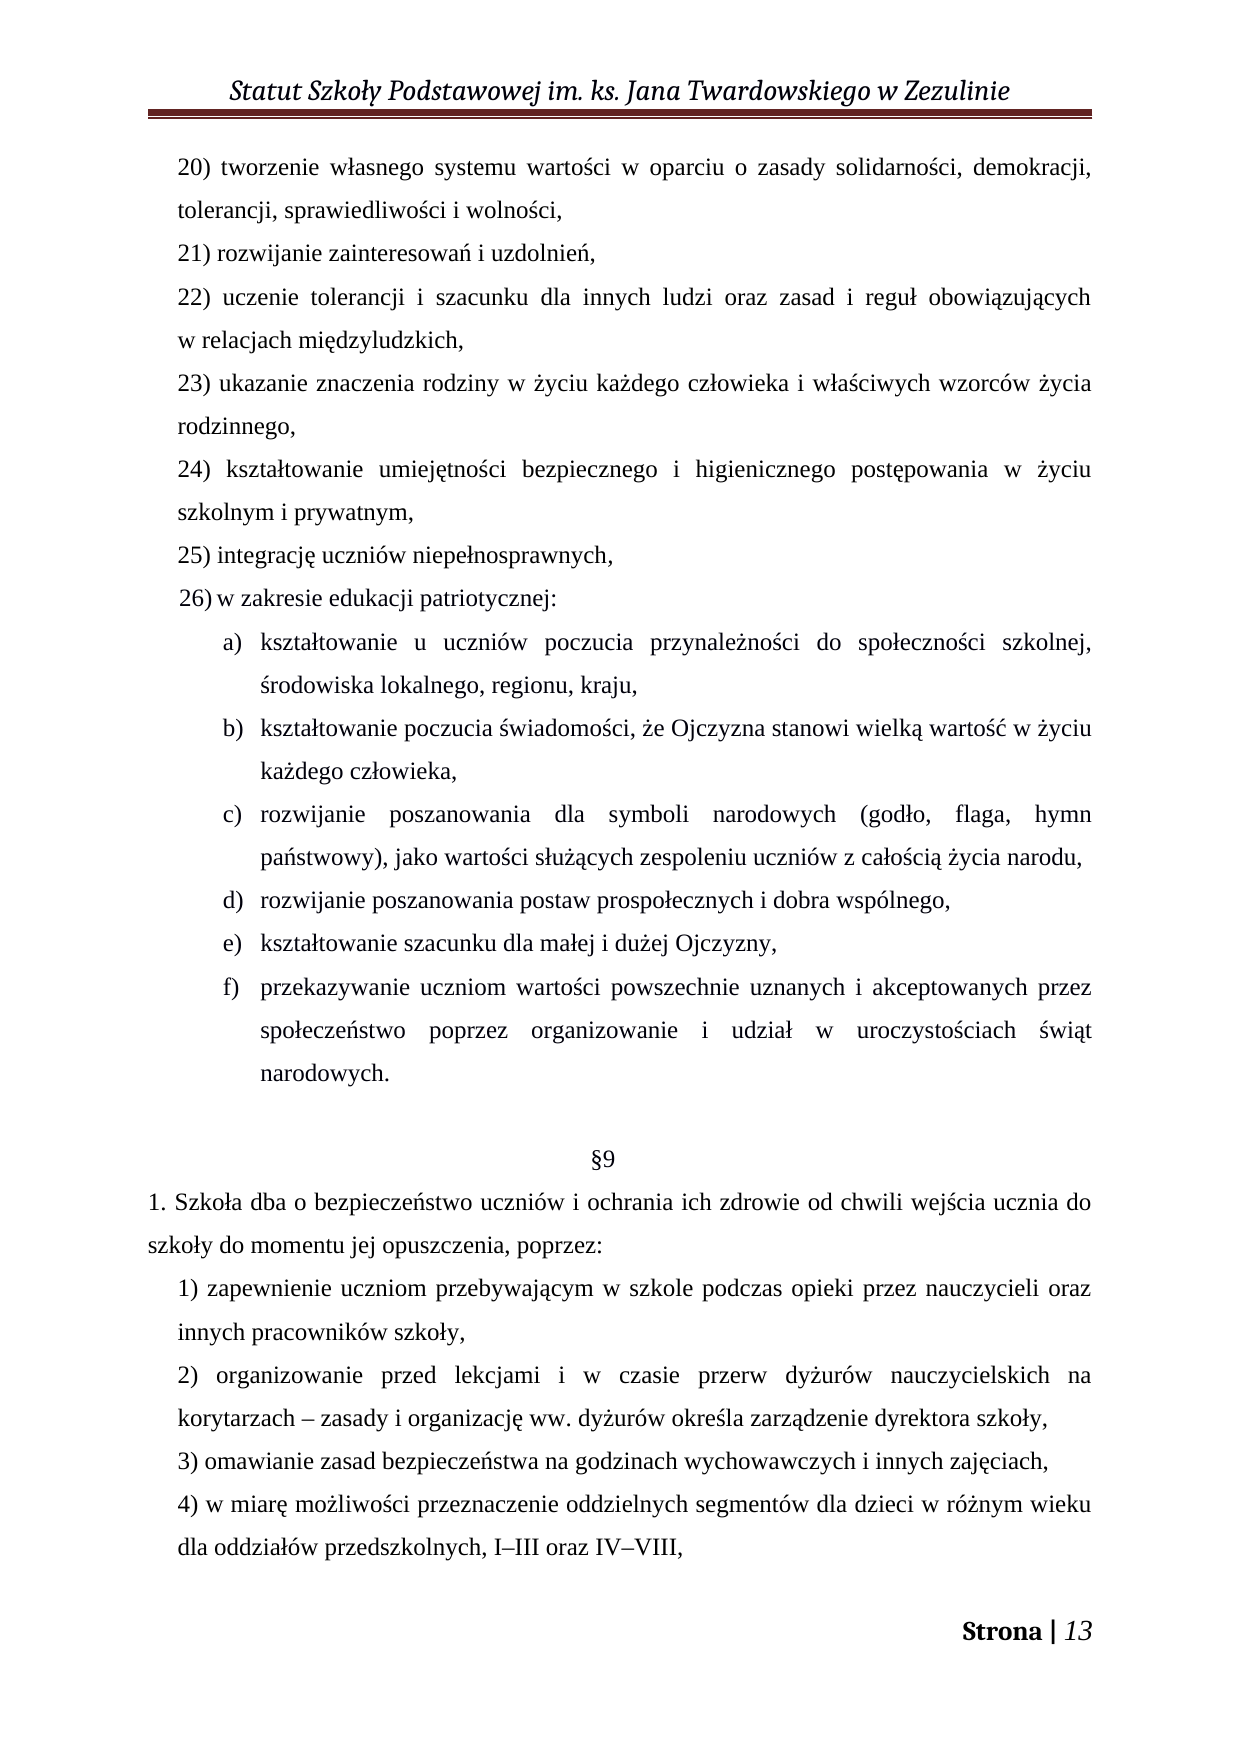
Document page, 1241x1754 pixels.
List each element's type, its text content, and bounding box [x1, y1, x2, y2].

list przekazywanie uczniom wartości powszechnie uznanych i akceptowanych przez społeczeństwo poprzez organizowanie i udział w uroczystościach świąt narodowych. [223, 972, 1092, 1087]
text 22) uczenie tolerancji i szacunku dla innych ludzi oraz zasad i reguł obowiązujących w relacjach międzyludzkich, [177, 282, 1092, 353]
list w zakresie edukacji patriotycznej: [179, 583, 1092, 612]
text 1. Szkoła dba o bezpieczeństwo uczniów i ochrania ich zdrowie od chwili wejścia ucznia do szkoły do momentu jej opuszczenia, poprzez: [148, 1187, 1092, 1259]
list rozwijanie poszanowania postaw prospołecznych i dobra wspólnego, [223, 885, 1092, 914]
text 23) ukazanie znaczenia rodziny w życiu każdego człowieka i właściwych wzorców życia rodzinnego, [177, 368, 1092, 440]
list kształtowanie u uczniów poczucia przynależności do społeczności szkolnej, środowiska lokalnego, regionu, kraju, [223, 627, 1092, 698]
list kształtowanie szacunku dla małej i dużej Ojczyzny, [223, 928, 1092, 957]
text 3) omawianie zasad bezpieczeństwa na godzinach wychowawczych i innych zajęciach, [177, 1446, 1092, 1475]
list kształtowanie poczucia świadomości, że Ojczyzna stanowi wielką wartość w życiu każdego człowieka, [223, 713, 1092, 785]
text 24) kształtowanie umiejętności bezpiecznego i higienicznego postępowania w życiu szkolnym i prywatnym, [177, 454, 1092, 526]
list rozwijanie poszanowania dla symboli narodowych (godło, flaga, hymn państwowy), jako wartości służących zespoleniu uczniów z całością życia narodu, [223, 799, 1092, 871]
text 25) integrację uczniów niepełnosprawnych, [177, 540, 1092, 569]
text 21) rozwijanie zainteresowań i uzdolnień, [177, 238, 1092, 267]
text 20) tworzenie własnego systemu wartości w oparciu o zasady solidarności, demokracji, tolerancji, sprawiedliwości i wolności, [177, 152, 1092, 224]
text 4) w miarę możliwości przeznaczenie oddzielnych segmentów dla dzieci w różnym wieku dla oddziałów przedszkolnych, I–III oraz IV–VIII, [177, 1489, 1092, 1561]
text 2) organizowanie przed lekcjami i w czasie przerw dyżurów nauczycielskich na korytarzach – zasady i organizację ww. dyżurów określa zarządzenie dyrektora szkoły, [177, 1360, 1092, 1432]
text 1) zapewnienie uczniom przebywającym w szkole podczas opieki przez nauczycieli oraz innych pracowników szkoły, [177, 1273, 1092, 1345]
text §9 [590, 1144, 1092, 1173]
